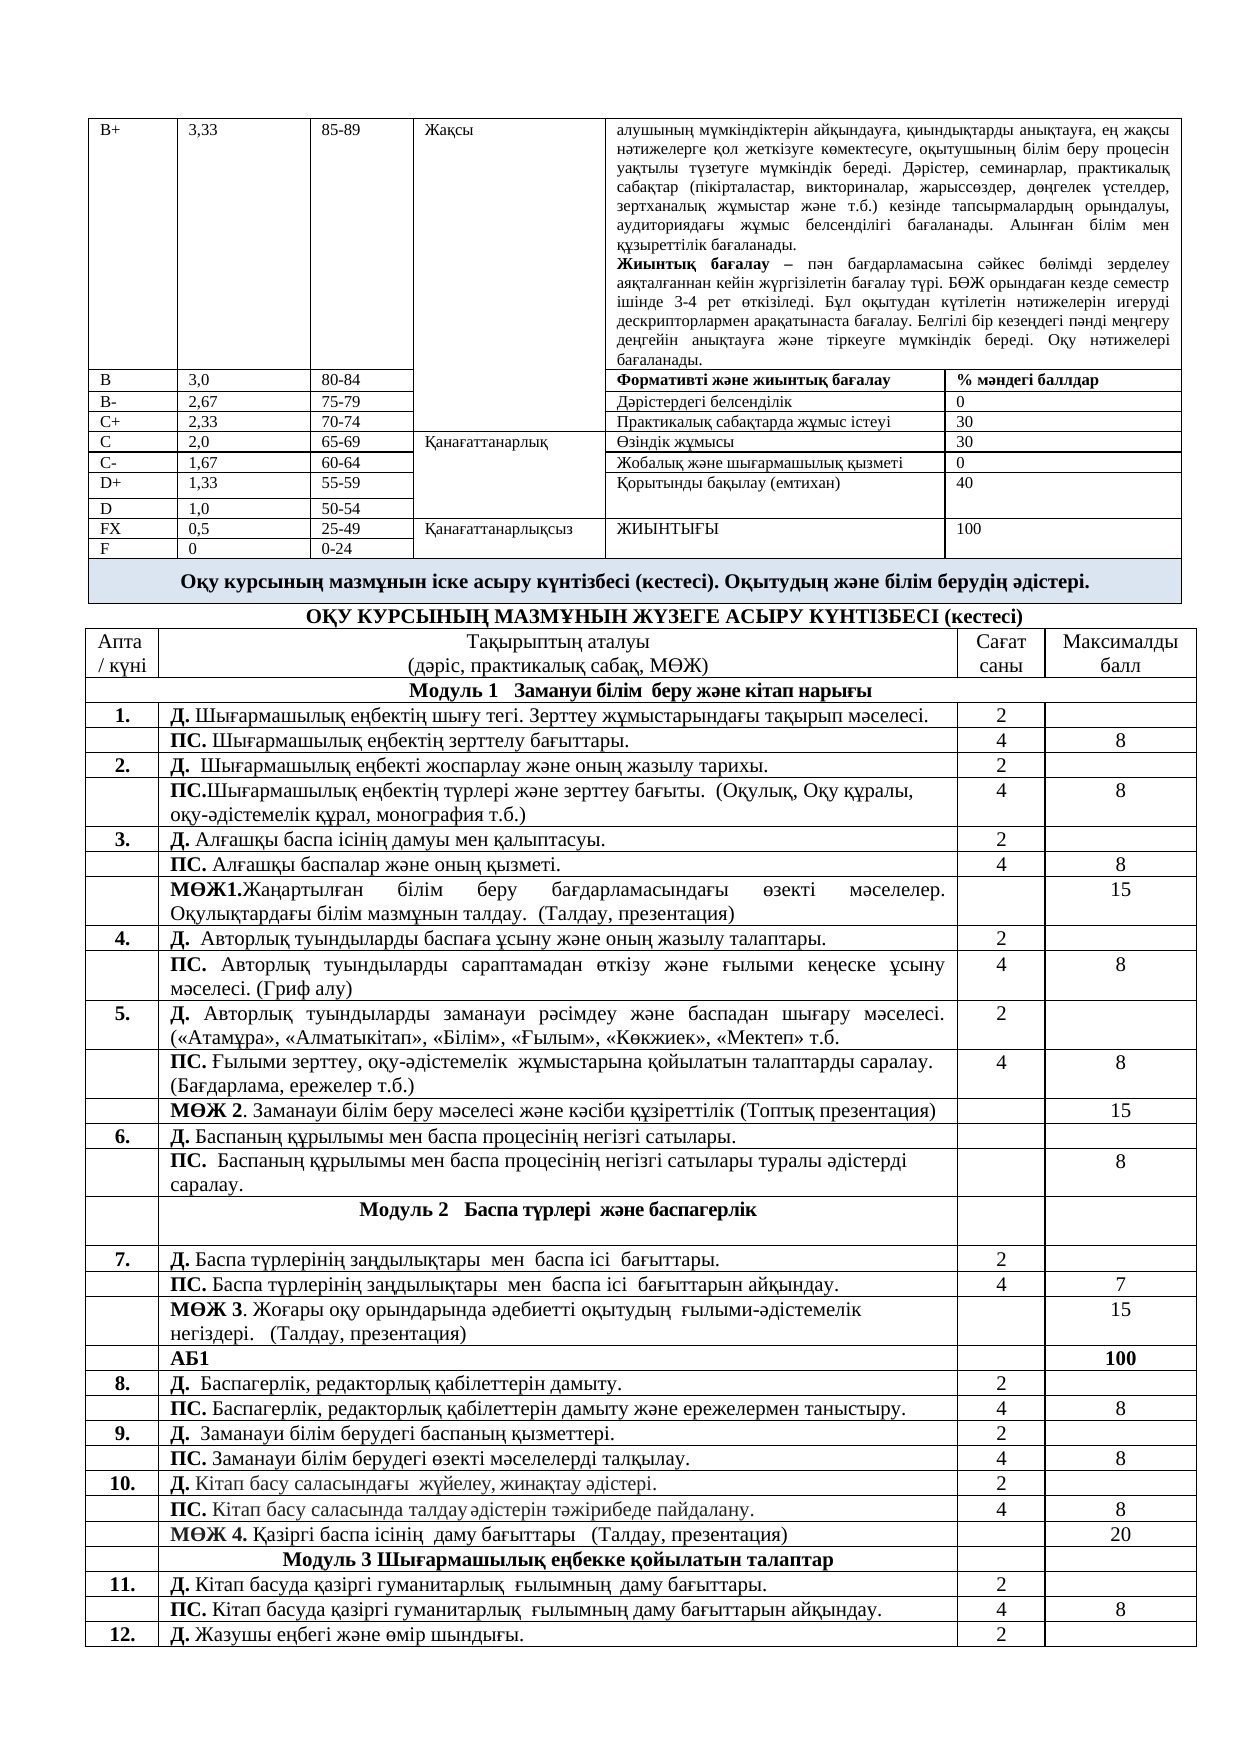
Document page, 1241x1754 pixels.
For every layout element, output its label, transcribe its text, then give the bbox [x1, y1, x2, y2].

table_cell ПС. Баспа түрлерінің заңдылықтары мен баспа ісі бағыттарын айқындау. [159, 1272, 957, 1296]
table_cell Д. Баспагерлік, редакторлық қабілеттерін дамыту. [159, 1371, 957, 1395]
table_cell [1046, 1421, 1196, 1445]
table_cell 0-24 [311, 539, 413, 558]
table_cell 4 [958, 1050, 1044, 1097]
table_cell ПС. Баспаның құрылымы мен баспа процесінің негізгі сатылары туралы әдістерді саралау. [159, 1149, 957, 1196]
table_cell [1046, 1124, 1196, 1148]
table_cell Д. Заманауи білім берудегі баспаның қызметтері. [159, 1421, 957, 1445]
table_cell 0 [946, 392, 1181, 411]
table_cell 6. [86, 1124, 158, 1148]
table_cell 55-59 [311, 473, 413, 498]
table_cell Қанағаттанарлық [414, 432, 605, 518]
table_cell 3. [86, 827, 158, 851]
table_cell D [89, 499, 177, 518]
table_cell ПС. Авторлық туындыларды сараптамадан өткізу және ғылыми кеңеске ұсыну мәселесі. (Гриф алу) [159, 951, 957, 999]
table_cell [86, 1522, 158, 1546]
table_cell АБ1 [159, 1346, 957, 1370]
table_cell 2,33 [178, 412, 310, 431]
table_cell 3,0 [178, 370, 310, 391]
table_cell [958, 1346, 1044, 1370]
table_cell 8 [1046, 852, 1196, 876]
table_cell 70-74 [311, 412, 413, 431]
table_cell 7. [86, 1246, 158, 1271]
table_cell 4 [958, 1597, 1044, 1621]
table_cell C- [89, 453, 177, 472]
table_cell ПС. Баспагерлік, редакторлық қабілеттерін дамыту және ережелермен таныстыру. [159, 1396, 957, 1420]
table_cell 8 [1046, 1597, 1196, 1621]
table_cell ПС.Шығармашылық еңбектің түрлері және зерттеу бағыты. (Оқулық, Оқу құралы, оқу-әдістемелік құрал, монография т.б.) [159, 778, 957, 826]
table_cell [1046, 1547, 1196, 1571]
table_cell Жақсы [414, 119, 605, 431]
table_cell B [89, 370, 177, 391]
table_cell 30 [946, 432, 1181, 451]
table_cell ПС. Шығармашылық еңбектің зерттелу бағыттары. [159, 728, 957, 752]
table_cell 0 [946, 453, 1181, 472]
table_cell 2 [958, 1246, 1044, 1271]
table_cell 3,33 [178, 119, 310, 368]
table_cell 100 [946, 519, 1181, 558]
table_cell Модуль 1 Замануи білім беру және кітап нарығы [86, 678, 1196, 702]
table_cell 2 [958, 1371, 1044, 1395]
table_cell 8. [86, 1371, 158, 1395]
table_cell Формативті және жиынтық бағалау [606, 370, 944, 391]
table_cell ПС. Кітап басуда қазіргі гуманитарлық ғылымның даму бағыттарын айқындау. [159, 1597, 957, 1621]
table_cell 4 [958, 852, 1044, 876]
table_cell [1046, 1471, 1196, 1495]
table_cell [958, 1124, 1044, 1148]
table_cell 8 [1046, 1496, 1196, 1521]
table_cell C [89, 432, 177, 451]
table_cell 7 [1046, 1272, 1196, 1296]
table_cell [86, 877, 158, 925]
table_cell Д. Авторлық туындыларды заманауи рәсімдеу және баспадан шығару мәселесі. («Атамұра», «Алматыкітап», «Білім», «Ғылым», «Көкжиек», «Мектеп» т.б. [159, 1001, 957, 1049]
table_cell [86, 951, 158, 999]
table_cell 12. [86, 1622, 158, 1646]
table_cell ПС. Ғылыми зерттеу, оқу-әдістемелік жұмыстарына қойылатын талаптарды саралау. (Бағдарлама, ережелер т.б.) [159, 1050, 957, 1097]
table_cell 15 [1046, 877, 1196, 925]
table_cell 8 [1046, 778, 1196, 826]
table_cell Д. Авторлық туындыларды баспаға ұсыну және оның жазылу талаптары. [159, 926, 957, 950]
table_cell 8 [1046, 728, 1196, 752]
table_cell [1046, 827, 1196, 851]
table_cell 50-54 [311, 499, 413, 518]
table_cell [958, 1197, 1044, 1245]
table_cell 100 [1046, 1346, 1196, 1370]
table_cell Қанағаттанарлықсыз [414, 519, 605, 558]
table_cell 0 [178, 539, 310, 558]
table_cell 15 [1046, 1297, 1196, 1345]
table_cell [1046, 753, 1196, 777]
table_cell [86, 1446, 158, 1470]
table_cell 30 [946, 412, 1181, 431]
table_cell [86, 1496, 158, 1521]
table_cell 2,0 [178, 432, 310, 451]
table_cell 8 [1046, 1050, 1196, 1097]
table_cell [86, 1597, 158, 1621]
table_cell 25-49 [311, 519, 413, 538]
table_cell 80-84 [311, 370, 413, 391]
table_cell 2 [958, 1001, 1044, 1049]
table_cell 8 [1046, 1446, 1196, 1470]
table_cell 0,5 [178, 519, 310, 538]
table_cell 8 [1046, 1396, 1196, 1420]
table_header Сағат саны [958, 629, 1044, 677]
table_cell 1,67 [178, 453, 310, 472]
table_cell 2 [958, 1622, 1044, 1646]
table_cell 20 [1046, 1522, 1196, 1546]
table_cell 2 [958, 827, 1044, 851]
table_cell [86, 1396, 158, 1420]
table_cell Қорытынды бақылау (емтихан) [606, 473, 944, 518]
table_cell Модуль 3 Шығармашылық еңбекке қойылатын талаптар [159, 1547, 957, 1571]
table_cell [1046, 1622, 1196, 1646]
table_cell 2 [958, 1421, 1044, 1445]
table_cell Д. Кітап басу саласындағы жүйелеу, жинақтау әдістері. [159, 1471, 957, 1495]
table_cell 11. [86, 1572, 158, 1596]
table_cell B+ [89, 119, 177, 368]
table_cell 4 [958, 778, 1044, 826]
table_cell 4 [958, 1446, 1044, 1470]
table_cell [86, 1346, 158, 1370]
table_cell 4 [958, 1396, 1044, 1420]
table_cell FX [89, 519, 177, 538]
table_cell [958, 1099, 1044, 1122]
table_cell 4 [958, 951, 1044, 999]
table_cell [86, 728, 158, 752]
table_cell 10. [86, 1471, 158, 1495]
table_header Максималды балл [1046, 629, 1196, 677]
table_cell [86, 1050, 158, 1097]
table_cell 4 [958, 1496, 1044, 1521]
table_cell [1046, 1572, 1196, 1596]
table_cell 65-69 [311, 432, 413, 451]
table_cell D+ [89, 473, 177, 498]
table_cell 85-89 [311, 119, 413, 368]
table_cell 1,0 [178, 499, 310, 518]
table_cell 2 [958, 753, 1044, 777]
table_cell [1046, 1246, 1196, 1271]
table_cell 1,33 [178, 473, 310, 498]
table_cell [86, 1197, 158, 1245]
table_cell 8 [1046, 1149, 1196, 1196]
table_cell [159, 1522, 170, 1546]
table_cell [958, 1547, 1044, 1571]
table_cell МӨЖ 2. Заманауи білім беру мәселесі және кәсіби құзіреттілік (Топтық презентация) [159, 1099, 957, 1122]
table_cell [86, 852, 158, 876]
table_cell ПС. Алғашқы баспалар және оның қызметі. [159, 852, 957, 876]
table_cell Д. Шығармашылық еңбекті жоспарлау және оның жазылу тарихы. [159, 753, 957, 777]
table_cell 9. [86, 1421, 158, 1445]
table_cell [86, 1547, 158, 1571]
table_cell Д. Алғашқы баспа ісінің дамуы мен қалыптасуы. [159, 827, 957, 851]
table_cell C+ [89, 412, 177, 431]
table_cell 2. [86, 753, 158, 777]
table_cell 40 [946, 473, 1181, 518]
table_cell [86, 1099, 158, 1122]
table_cell Дәрістердегі белсенділік [606, 392, 944, 411]
table_cell Өзіндік жұмысы [606, 432, 944, 451]
table_cell [86, 1272, 158, 1296]
table_cell B- [89, 392, 177, 411]
table_cell % мәндегі баллдар [946, 370, 1181, 391]
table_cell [159, 1622, 957, 1646]
table_cell 2 [958, 1471, 1044, 1495]
table_cell Оқу курсының мазмұнын іске асыру күнтізбесі (кестесі). Оқытудың және білім берудің әдістері. [89, 559, 1181, 603]
table_cell [1046, 1371, 1196, 1395]
table_cell ЖИЫНТЫҒЫ [606, 519, 944, 558]
table_header Апта / күні [86, 629, 158, 677]
table_cell 2 [958, 703, 1044, 727]
table_cell [1046, 926, 1196, 950]
table_cell [86, 1297, 158, 1345]
table_cell Д. Баспа түрлерінің заңдылықтары мен баспа ісі бағыттары. [159, 1246, 957, 1271]
table_cell Практикалық сабақтарда жұмыс істеуі [606, 412, 944, 431]
table_cell [958, 1297, 1044, 1345]
table_cell [86, 1149, 158, 1196]
table_cell 60-64 [311, 453, 413, 472]
table_cell 2,67 [178, 392, 310, 411]
table_cell Д. Шығармашылық еңбектің шығу тегі. Зерттеу жұмыстарындағы тақырып мәселесі. [159, 703, 957, 727]
table_cell F [89, 539, 177, 558]
table_cell 4. [86, 926, 158, 950]
table_cell 4 [958, 1272, 1044, 1296]
table_cell Д. Баспаның құрылымы мен баспа процесінің негізгі сатылары. [159, 1124, 957, 1148]
table_cell 5. [86, 1001, 158, 1049]
table_cell Жобалық және шығармашылық қызметі [606, 453, 944, 472]
table_cell ПС. Кітап басу саласында талдау әдістерін тәжірибеде пайдалану. [159, 1496, 957, 1521]
table_cell Модуль 2 Баспа түрлері және баспагерлік [159, 1197, 957, 1245]
table_cell 2 [958, 926, 1044, 950]
table_cell ПС. Заманауи білім берудегі өзекті мәселелерді талқылау. [159, 1446, 957, 1470]
table_cell [958, 1522, 1044, 1546]
table_cell [1046, 703, 1196, 727]
table_cell 1. [86, 703, 158, 727]
table_cell [958, 1149, 1044, 1196]
table_cell 15 [1046, 1099, 1196, 1122]
table_cell [958, 877, 1044, 925]
table_cell МӨЖ1.Жаңартылған білім беру бағдарламасындағы өзекті мәселелер. Оқулықтардағы білім мазмұнын талдау. (Талдау, презентация) [159, 877, 957, 925]
table_cell 8 [1046, 951, 1196, 999]
table_cell 4 [958, 728, 1044, 752]
table_cell Д. Кітап басуда қазіргі гуманитарлық ғылымның даму бағыттары. [159, 1572, 957, 1596]
table_header Тақырыптың аталуы (дәріс, практикалық сабақ, МӨЖ) [159, 629, 957, 677]
table_cell [1046, 1197, 1196, 1245]
text ОҚУ КУРСЫНЫҢ МАЗМҰНЫН ЖҮЗЕГЕ АСЫРУ КҮНТІЗБЕСІ (кестесі) [177, 604, 1152, 628]
table_cell МӨЖ 3. Жоғары оқу орындарында әдебиетті оқытудың ғылыми-әдістемелік негіздері. (Талдау, презентация) [159, 1297, 957, 1345]
table_cell [86, 778, 158, 826]
table_cell МӨЖ 4. Қазіргі баспа ісінің даму бағыттары (Талдау, презентация) [253, 1522, 957, 1546]
table_cell [1046, 1001, 1196, 1049]
table_cell 2 [958, 1572, 1044, 1596]
table_cell 75-79 [311, 392, 413, 411]
